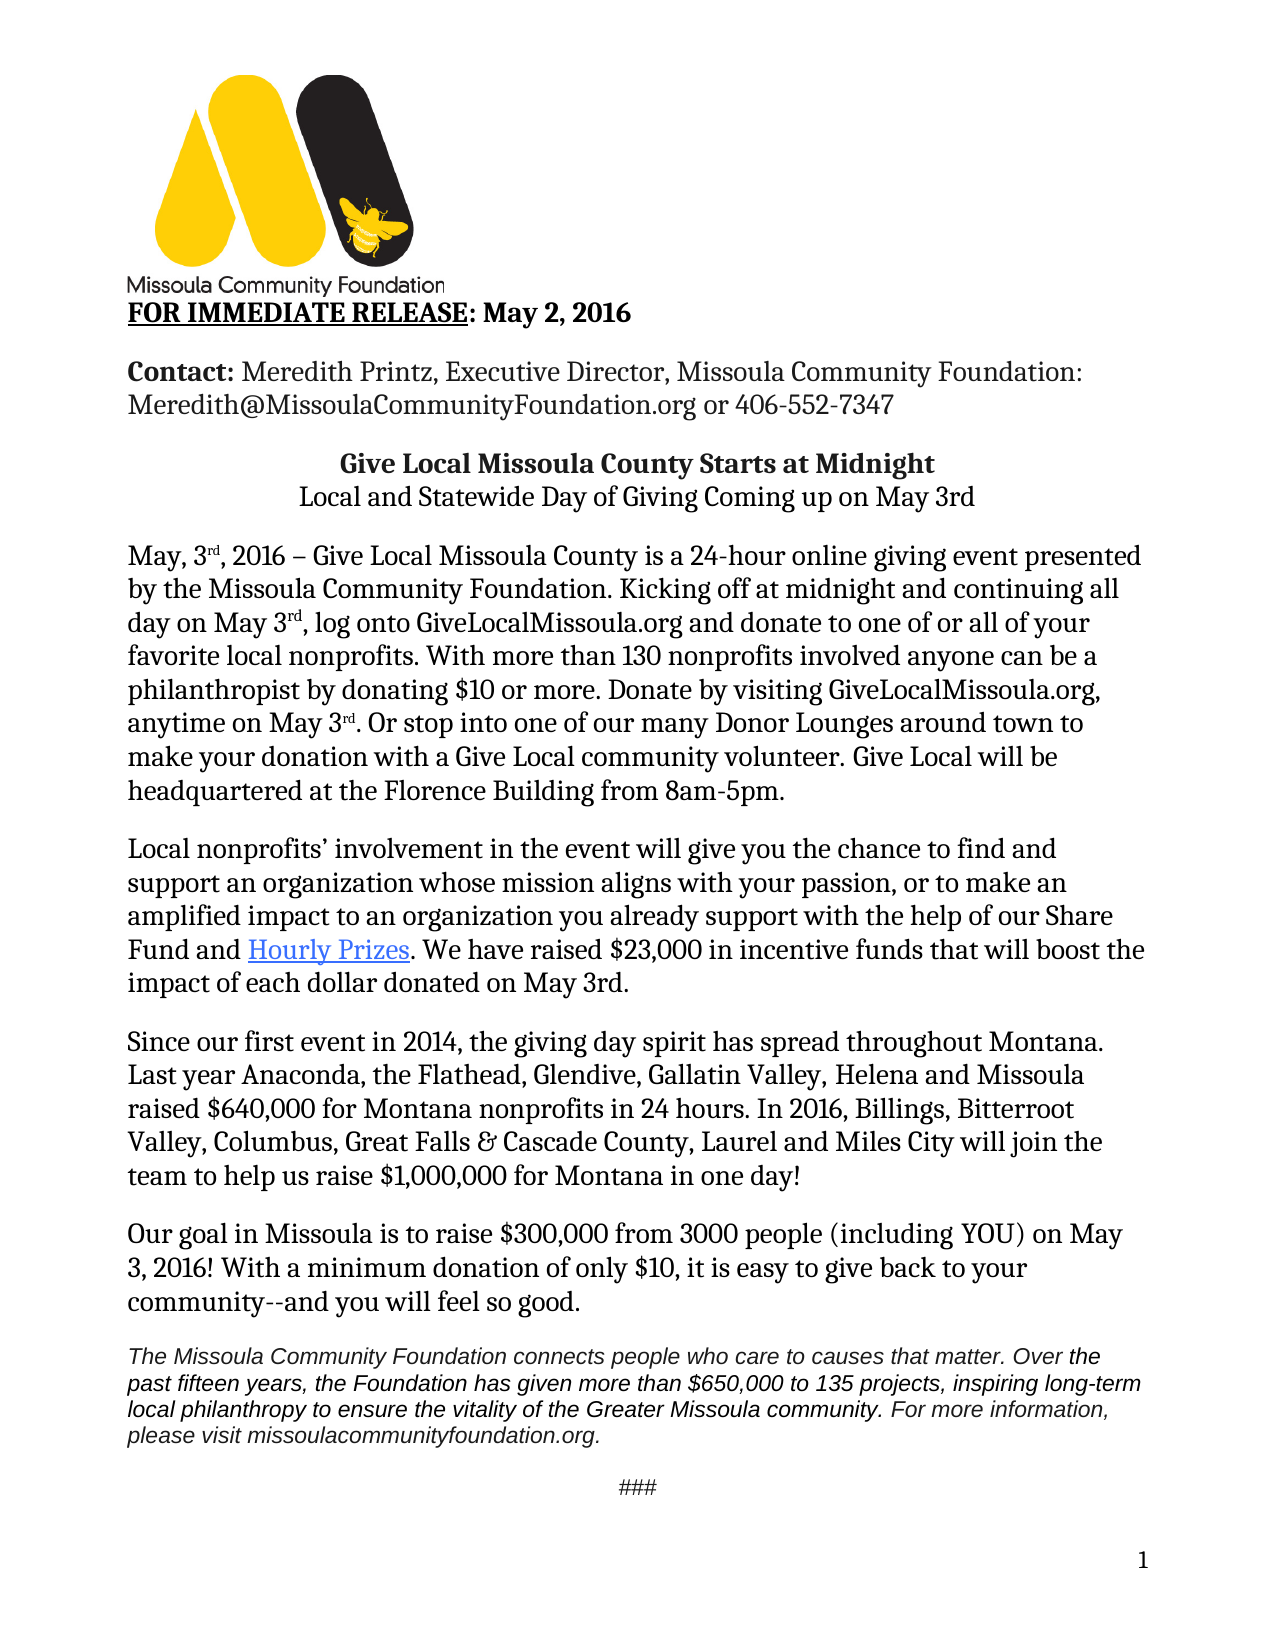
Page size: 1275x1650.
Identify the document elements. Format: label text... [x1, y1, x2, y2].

text Contact: Meredith Printz, Executive Director, Missoula Community Foundation: Meredith@MissoulaCommunityFoundation.org or 406-552-7347 [127, 355, 1147, 422]
text Give Local Missoula County Starts at Midnight Local and Statewide Day of Giving Coming up on May 3rd [127, 447, 1147, 514]
text Local nonprofits’ involvement in the event will give you the chance to find and support an organization whose mission aligns with your passion, or to make an amplified impact to an organization you already support with the help of our Share Fund and Hourly Prizes. We have raised $23,000 in incentive funds that will boost the impact of each dollar donated on May 3rd. [127, 832, 1147, 1000]
text Our goal in Missoula is to raise $300,000 from 3000 people (including YOU) on May 3, 2016! With a minimum donation of only $10, it is easy to give back to your community--and you will feel so good. [127, 1218, 1147, 1318]
text Since our first event in 2014, the giving day spirit has spread throughout Montana. Last year Anaconda, the Flathead, Glendive, Gallatin Valley, Helena and Missoula raised $640,000 for Montana nonprofits in 24 hours. In 2016, Billings, Bitterroot Valley, Columbus, Great Falls & Cascade County, Laurel and Miles City will join the team to help us raise $1,000,000 for Montana in one day! [127, 1025, 1147, 1193]
text May, 3rd, 2016 – Give Local Missoula County is a 24-hour online giving event presented by the Missoula Community Foundation. Kicking off at midnight and continuing all day on May 3rd, log onto GiveLocalMissoula.org and donate to one of or all of your favorite local nonprofits. With more than 130 nonprofits involved anyone can be a philanthropist by donating $10 or more. Donate by visiting GiveLocalMissoula.org, anytime on May 3rd. Or stop into one of our many Donor Lounges around town to make your donation with a Give Local community volunteer. Give Local will be headquartered at the Florence Building from 8am-5pm. [127, 539, 1147, 807]
text ### [127, 1474, 1147, 1500]
picture [127, 75, 444, 297]
text The Missoula Community Foundation connects people who care to causes that matter. Over the past fifteen years, the Foundation has given more than $650,000 to 135 projects, inspiring long-term local philanthropy to ensure the vitality of the Greater Missoula community. For more information, please visit missoulacommunityfoundation.org. [127, 1343, 1147, 1449]
text FOR IMMEDIATE RELEASE: May 2, 2016 [127, 296, 1147, 330]
